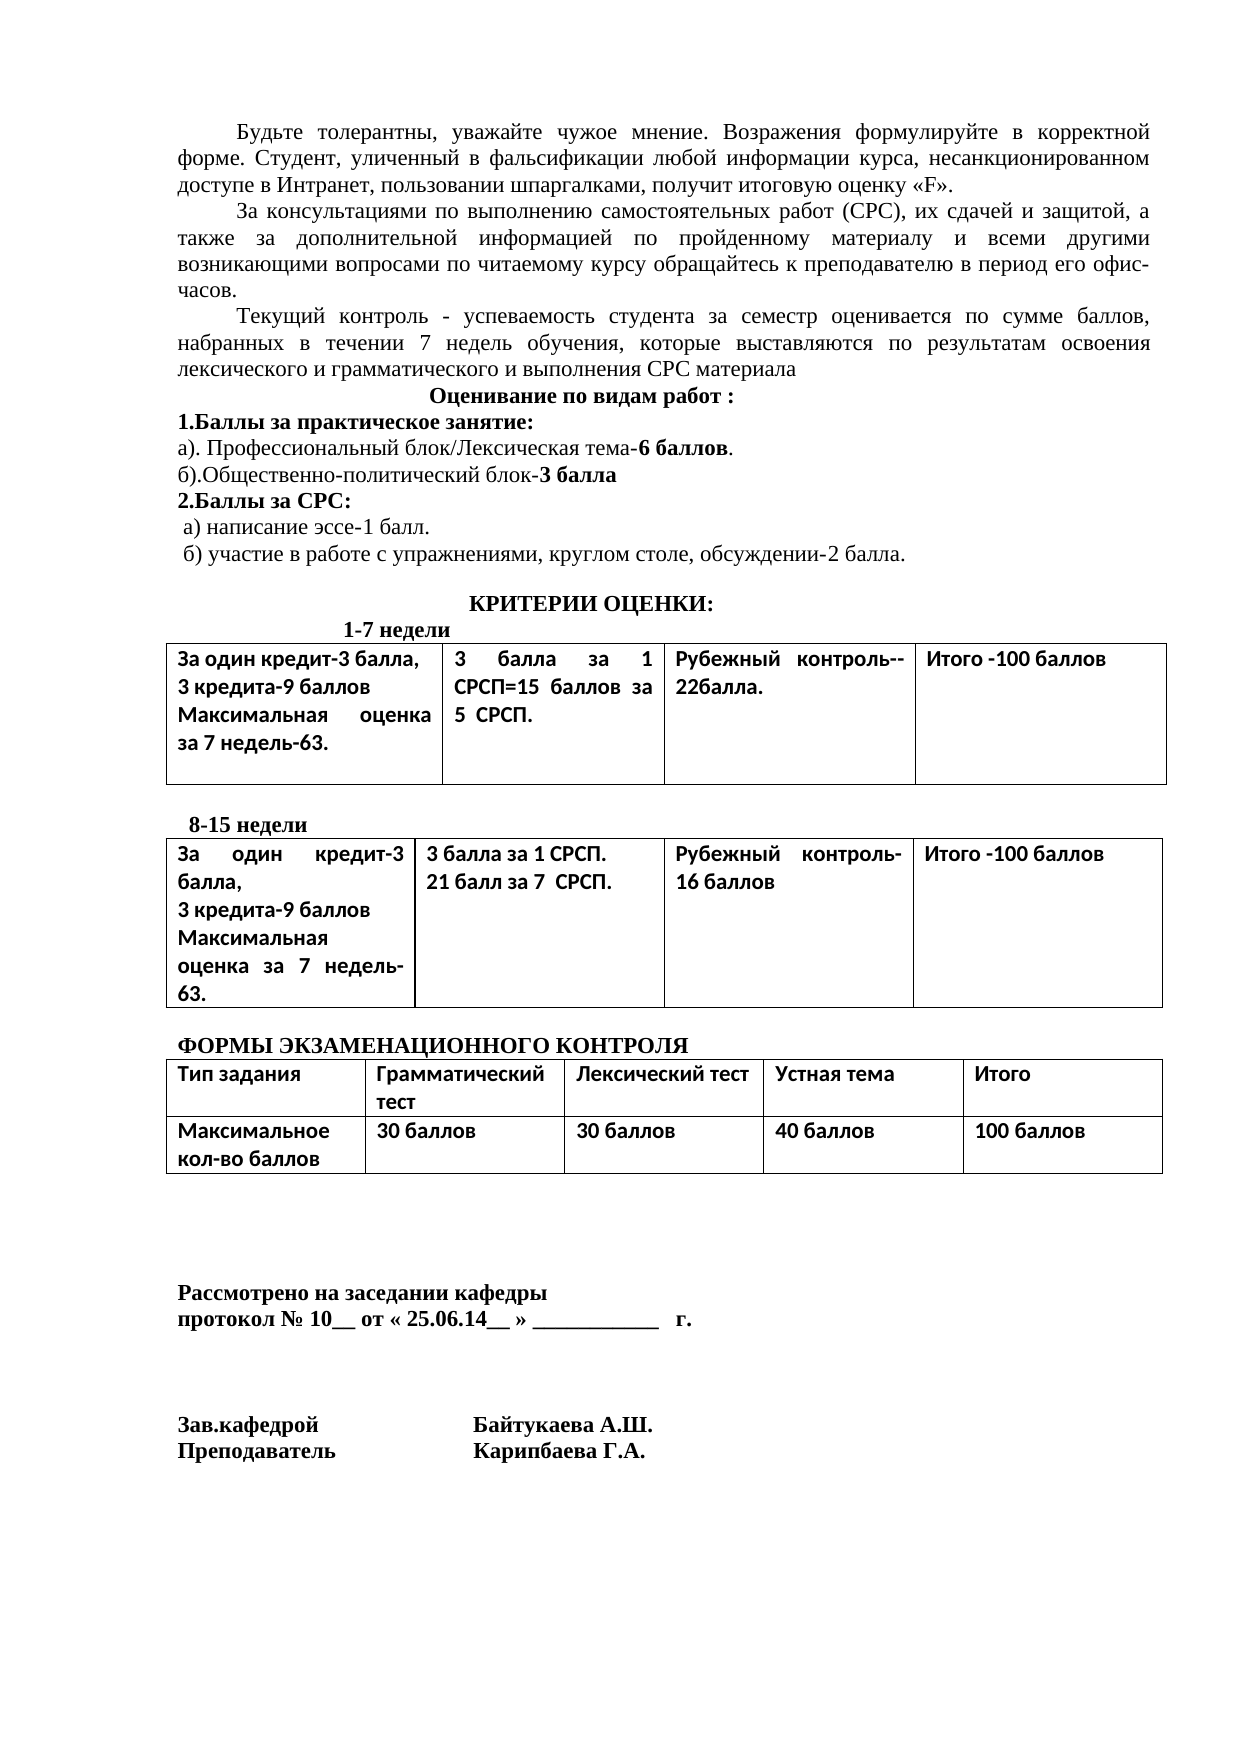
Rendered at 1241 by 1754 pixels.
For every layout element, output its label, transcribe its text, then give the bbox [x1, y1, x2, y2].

text а) написание эссе-1 балл. [177, 513, 1152, 540]
table_cell 30 баллов [565, 1117, 763, 1173]
table_header Устная тема [764, 1060, 963, 1116]
text Зав.кафедрой Байтукаева А.Ш. [177, 1411, 1152, 1437]
table_header За один кредит-3 балла, 3 кредита-9 баллов Максимальная оценка за 7 недель-63. [167, 644, 442, 784]
text Будьте толерантны, уважайте чужое мнение. Возражения формулируйте в корректной форме. Студент, уличенный в фальсификации любой информации курса, несанкционированном доступе в Интранет, пользовании шпаргалками, получит итоговую оценку «F». [177, 118, 1152, 197]
table_cell 40 баллов [764, 1117, 963, 1173]
text б) участие в работе с упражнениями, круглом столе, обсуждении-2 балла. [177, 540, 1152, 566]
table_cell Максимальное кол-во баллов [167, 1117, 365, 1173]
table_header Рубежный контроль--22балла. [665, 644, 915, 784]
table_header 3 балла за 1 СРСП=15 баллов за 5 СРСП. [443, 644, 664, 784]
text За консультациями по выполнению самостоятельных работ (СРС), их сдачей и защитой, а также за дополнительной информацией по пройденному материалу и всеми другими возникающими вопросами по читаемому курсу обращайтесь к преподавателю в период его офис-часов. [177, 197, 1152, 303]
table_header Грамматический тест [366, 1060, 564, 1116]
text а). Профессиональный блок/Лексическая тема-6 баллов. [177, 434, 1152, 461]
text протокол № 10__ от « 25.06.14__ » ___________ г. [177, 1305, 1152, 1332]
table_cell 30 баллов [366, 1117, 564, 1173]
table_header За один кредит-3 балла, 3 кредита-9 баллов Максимальная оценка за 7 недель-63. [167, 839, 414, 1007]
text 2.Баллы за СРС: [177, 487, 1152, 513]
text Оценивание по видам работ : [177, 382, 1152, 408]
text КРИТЕРИИ ОЦЕНКИ: [177, 590, 1152, 617]
text Рассмотрено на заседании кафедры [177, 1279, 1152, 1305]
table_header Рубежный контроль-16 баллов [665, 839, 913, 1007]
text 8-15 недели [177, 811, 1152, 838]
table_header Итого -100 баллов [916, 644, 1166, 784]
text 1-7 недели [177, 617, 1152, 643]
text б).Общественно-политический блок-3 балла [177, 461, 1152, 487]
text Текущий контроль - успеваемость студента за семестр оценивается по сумме баллов, набранных в течении 7 недель обучения, которые выставляются по результатам освоения лексического и грамматического и выполнения СРС материала [177, 303, 1152, 382]
text Преподаватель Карипбаева Г.А. [177, 1437, 1152, 1463]
table_header Итого [964, 1060, 1162, 1116]
text ФОРМЫ ЭКЗАМЕНАЦИОННОГО КОНТРОЛЯ [177, 1032, 1152, 1058]
table_cell 100 баллов [964, 1117, 1162, 1173]
text 1.Баллы за практическое занятие: [177, 408, 1152, 434]
table_header 3 балла за 1 СРСП. 21 балл за 7 СРСП. [416, 839, 664, 1007]
table_header Тип задания [167, 1060, 365, 1116]
table_header Итого -100 баллов [914, 839, 1162, 1007]
table_header Лексический тест [565, 1060, 763, 1116]
